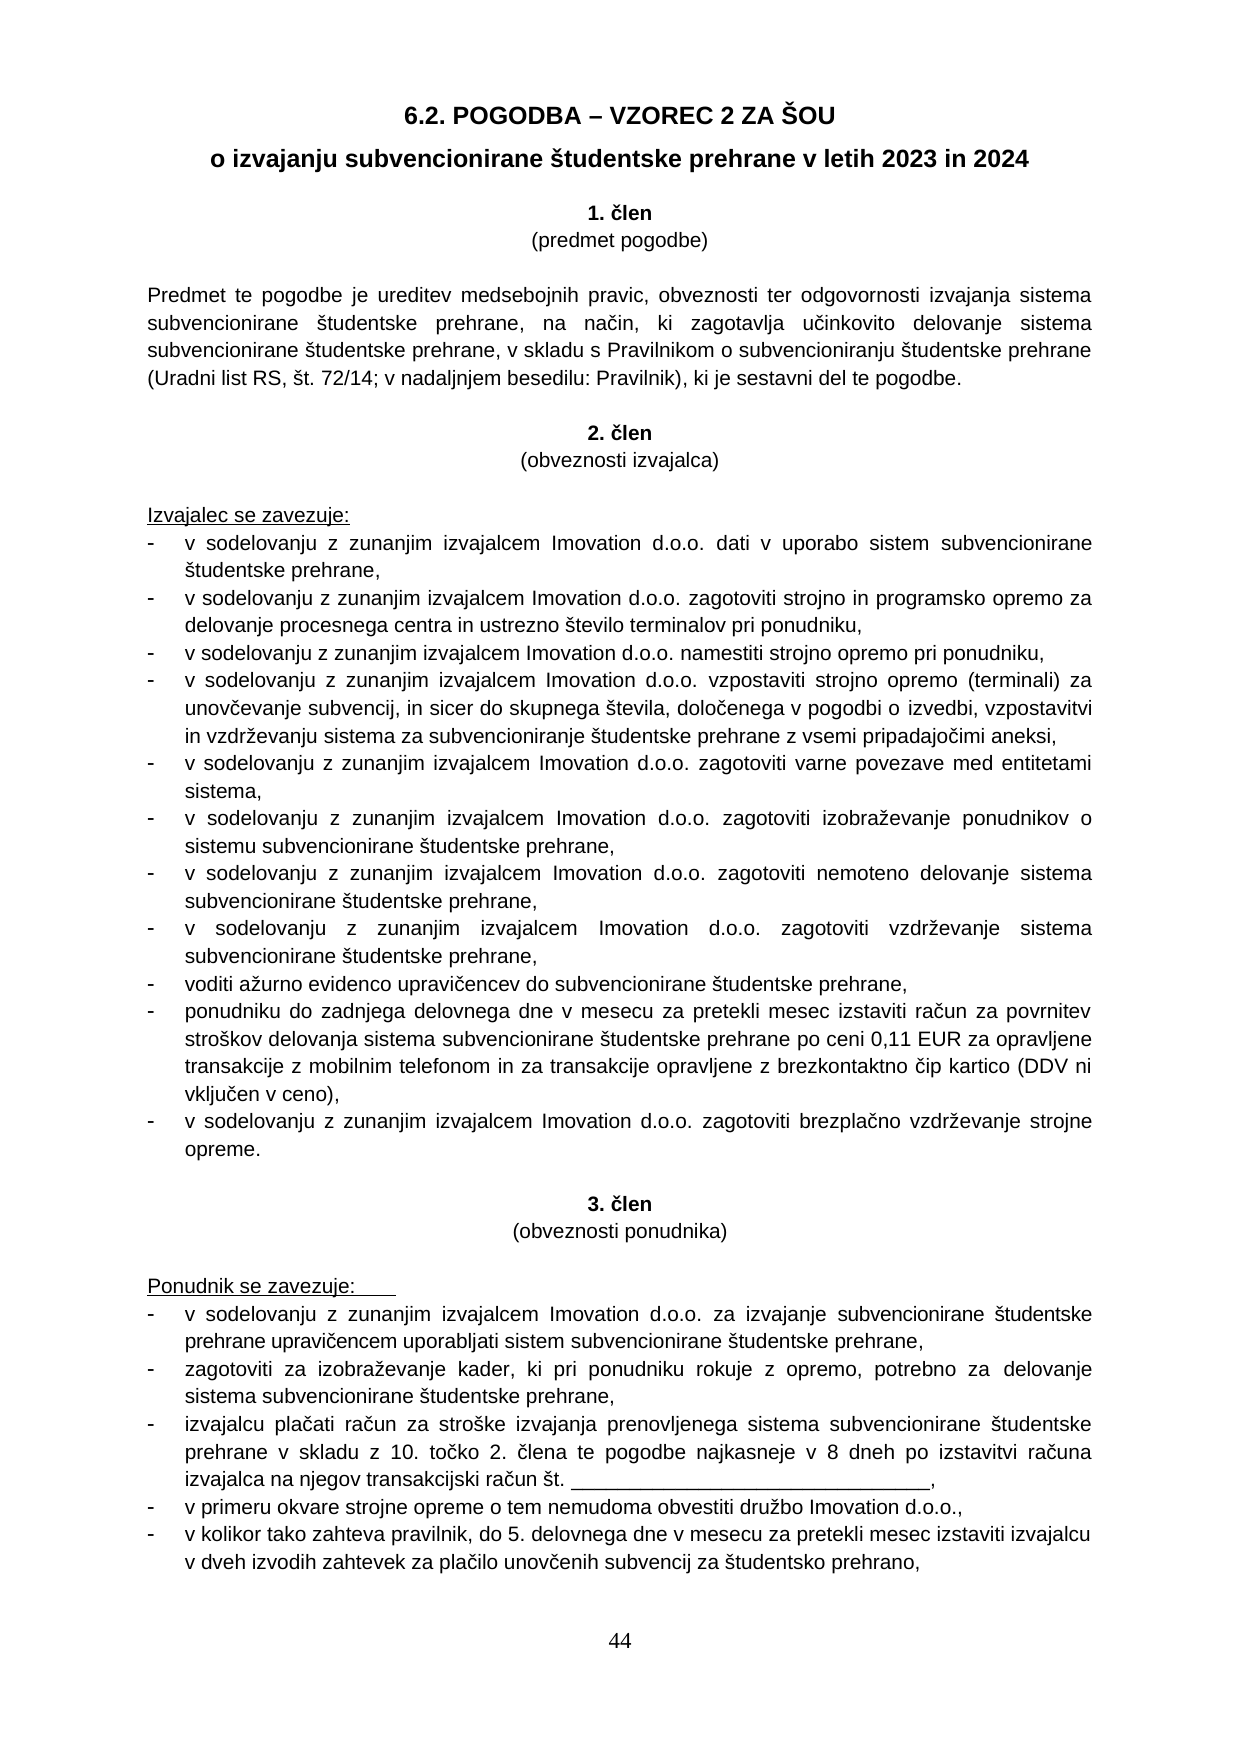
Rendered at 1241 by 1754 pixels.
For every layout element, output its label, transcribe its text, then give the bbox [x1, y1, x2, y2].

text (obveznosti ponudnika) [147, 1219, 1092, 1243]
list v sodelovanju z zunanjim izvajalcem Imovation d.o.o. zagotoviti izobraževanje ponudnikov o sistemu subvencionirane študentske prehrane, [147, 806, 1092, 858]
list ponudniku do zadnjega delovnega dne v mesecu za pretekli mesec izstaviti račun za povrnitev stroškov delovanja sistema subvencionirane študentske prehrane po ceni 0,11 EUR za opravljene transakcije z mobilnim telefonom in za transakcije opravljene z brezkontaktno čip kartico (DDV ni vključen v ceno), [147, 999, 1092, 1106]
list v primeru okvare strojne opreme o tem nemudoma obvestiti družbo Imovation d.o.o., [147, 1494, 1092, 1518]
list v sodelovanju z zunanjim izvajalcem Imovation d.o.o. zagotoviti varne povezave med entitetami sistema, [147, 751, 1092, 802]
text Izvajalec se zavezuje: [147, 503, 1092, 527]
list v sodelovanju z zunanjim izvajalcem Imovation d.o.o. vzpostaviti strojno opremo (terminali) za unovčevanje subvencij, in sicer do skupnega števila, določenega v pogodbi o izvedbi, vzpostavitvi in vzdrževanju sistema za subvencioniranje študentske prehrane z vsemi pripadajočimi aneksi, [147, 668, 1092, 747]
list v sodelovanju z zunanjim izvajalcem Imovation d.o.o. namestiti strojno opremo pri ponudniku, [147, 641, 1092, 665]
list v sodelovanju z zunanjim izvajalcem Imovation d.o.o. za izvajanje subvencionirane študentske prehrane upravičencem uporabljati sistem subvencionirane študentske prehrane, [147, 1302, 1092, 1353]
list v kolikor tako zahteva pravilnik, do 5. delovnega dne v mesecu za pretekli mesec izstaviti izvajalcu v dveh izvodih zahtevek za plačilo unovčenih subvencij za študentsko prehrano, [147, 1522, 1092, 1574]
list v sodelovanju z zunanjim izvajalcem Imovation d.o.o. zagotoviti nemoteno delovanje sistema subvencionirane študentske prehrane, [147, 861, 1092, 913]
list zagotoviti za izobraževanje kader, ki pri ponudniku rokuje z opremo, potrebno za delovanje sistema subvencionirane študentske prehrane, [147, 1357, 1092, 1408]
list v sodelovanju z zunanjim izvajalcem Imovation d.o.o. zagotoviti strojno in programsko opremo za delovanje procesnega centra in ustrezno število terminalov pri ponudniku, [147, 586, 1092, 637]
subtitle 6.2. POGODBA – VZOREC 2 ZA ŠOU [147, 101, 1092, 130]
text 1. člen [147, 201, 1092, 224]
text Predmet te pogodbe je ureditev medsebojnih pravic, obveznosti ter odgovornosti izvajanja sistema subvencionirane študentske prehrane, na način, ki zagotavlja učinkovito delovanje sistema subvencionirane študentske prehrane, v skladu s Pravilnikom o subvencioniranju študentske prehrane (Uradni list RS, št. 72/14; v nadaljnjem besedilu: Pravilnik), ki je sestavni del te pogodbe. [147, 283, 1092, 389]
text o izvajanju subvencionirane študentske prehrane v letih 2023 in 2024 [147, 144, 1092, 173]
text (predmet pogodbe) [147, 228, 1092, 252]
text Ponudnik se zavezuje: [147, 1274, 1092, 1298]
text 2. člen [147, 421, 1092, 444]
list v sodelovanju z zunanjim izvajalcem Imovation d.o.o. zagotoviti brezplačno vzdrževanje strojne opreme. [147, 1109, 1092, 1161]
list v sodelovanju z zunanjim izvajalcem Imovation d.o.o. dati v uporabo sistem subvencionirane študentske prehrane, [147, 531, 1092, 582]
text 3. člen [147, 1192, 1092, 1216]
list v sodelovanju z zunanjim izvajalcem Imovation d.o.o. zagotoviti vzdrževanje sistema subvencionirane študentske prehrane, [147, 916, 1092, 968]
text (obveznosti izvajalca) [147, 448, 1092, 472]
list voditi ažurno evidenco upravičencev do subvencionirane študentske prehrane, [147, 971, 1092, 995]
list izvajalcu plačati račun za stroške izvajanja prenovljenega sistema subvencionirane študentske prehrane v skladu z 10. točko 2. člena te pogodbe najkasneje v 8 dneh po izstavitvi računa izvajalca na njegov transakcijski račun št. _______________________________, [147, 1412, 1092, 1491]
